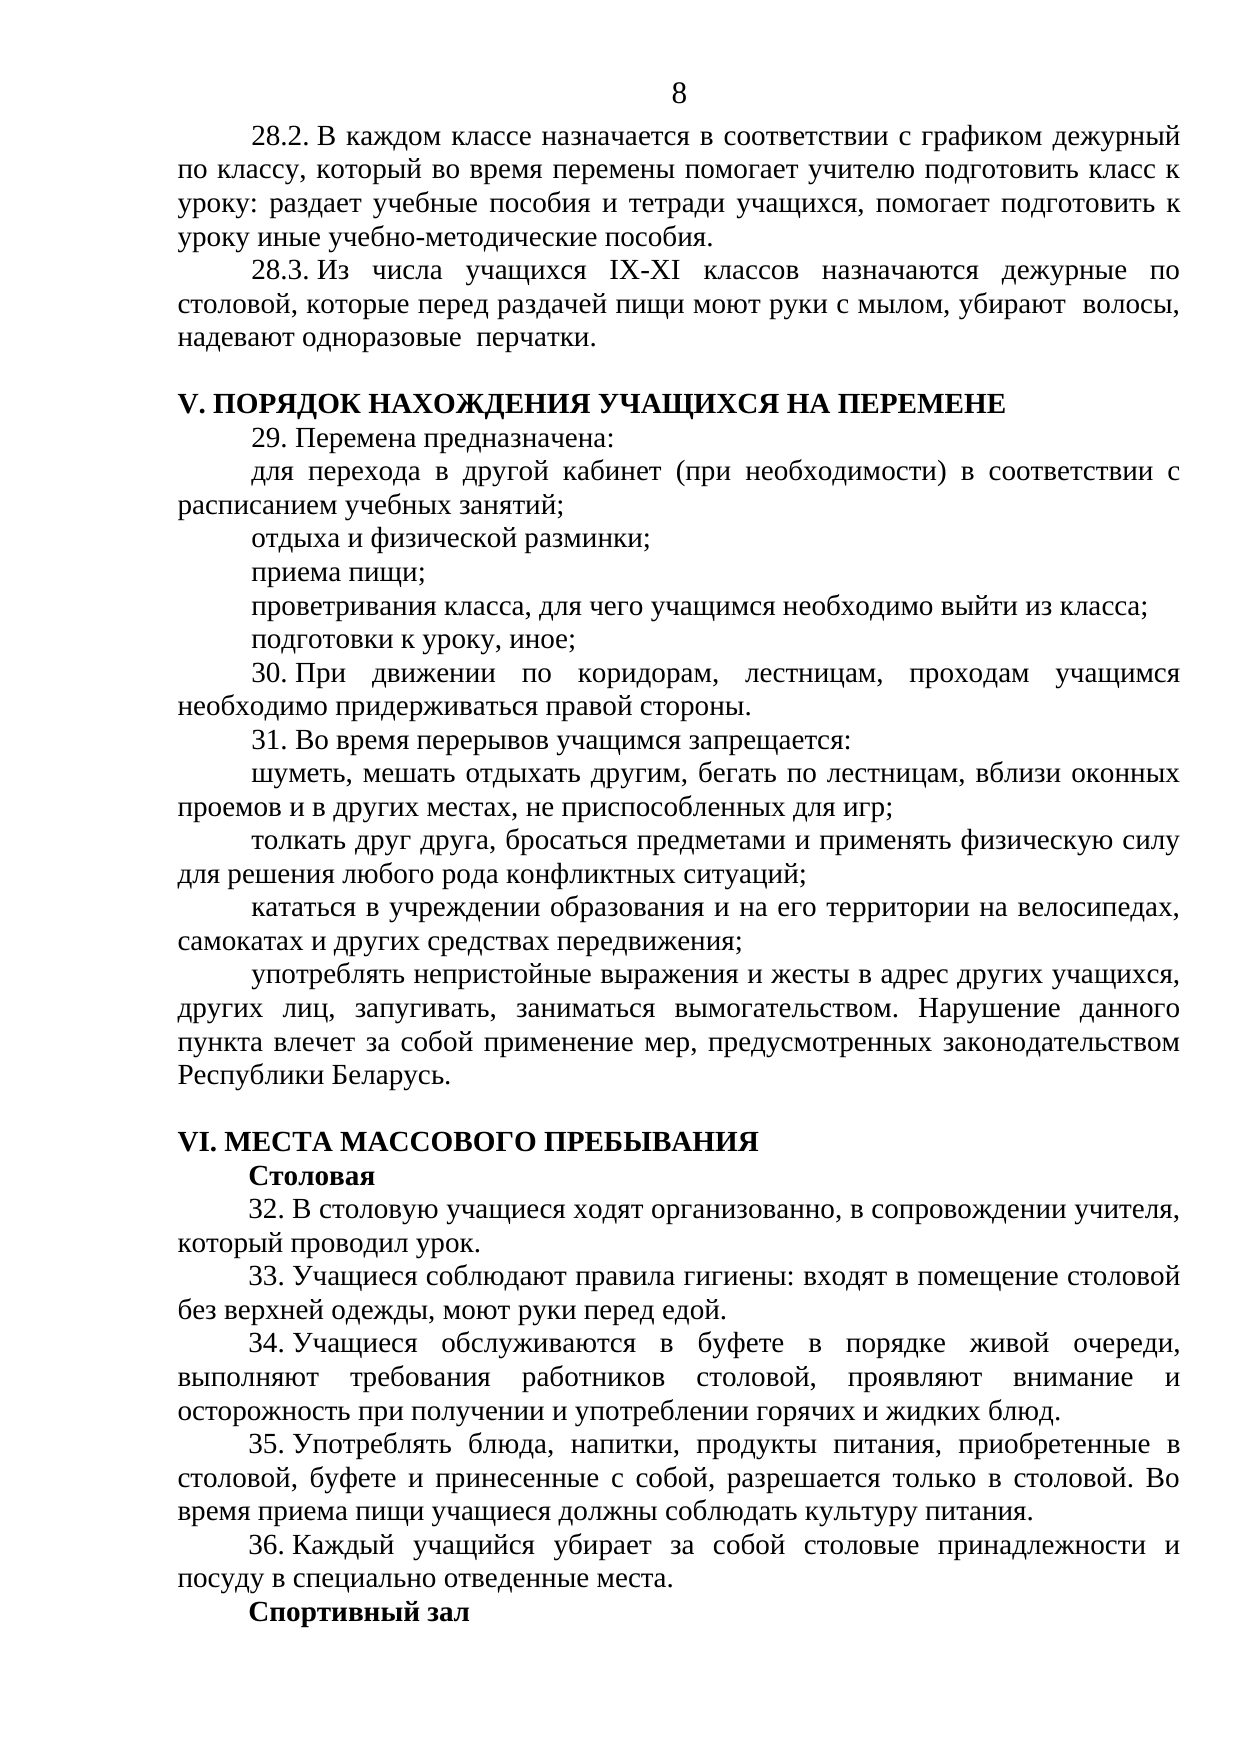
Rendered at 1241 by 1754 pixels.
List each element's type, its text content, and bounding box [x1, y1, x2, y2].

text 33. Учащиеся соблюдают правила гигиены: входят в помещение столовой без верхней одежды, моют руки перед едой. [177, 1258, 1181, 1326]
text Столовая [177, 1158, 1181, 1191]
text 35. Употреблять блюда, напитки, продукты питания, приобретенные в столовой, буфете и принесенные с собой, разрешается только в столовой. Во время приема пищи учащиеся должны соблюдать культуру питания. [177, 1426, 1181, 1527]
text 36. Каждый учащийся убирает за собой столовые принадлежности и посуду в специально отведенные места. [177, 1527, 1181, 1594]
text употреблять непристойные выражения и жесты в адрес других учащихся, других лиц, запугивать, заниматься вымогательством. Нарушение данного пункта влечет за собой применение мер, предусмотренных законодательством Республики Беларусь. [177, 957, 1181, 1091]
text V. ПОРЯДОК НАХОЖДЕНИЯ УЧАЩИХСЯ НА ПЕРЕМЕНЕ [177, 386, 1181, 420]
text приема пищи; [177, 554, 1181, 588]
text кататься в учреждении образования и на его территории на велосипедах, самокатах и других средствах передвижения; [177, 889, 1181, 957]
text для перехода в другой кабинет (при необходимости) в соответствии с расписанием учебных занятий; [177, 453, 1181, 521]
text 32. В столовую учащиеся ходят организованно, в сопровождении учителя, который проводил урок. [177, 1191, 1181, 1258]
text подготовки к уроку, иное; [177, 621, 1181, 655]
text проветривания класса, для чего учащимся необходимо выйти из класса; [177, 588, 1181, 621]
text VI. МЕСТА МАССОВОГО ПРЕБЫВАНИЯ [177, 1124, 1181, 1158]
text 30. При движении по коридорам, лестницам, проходам учащимся необходимо придерживаться правой стороны. [177, 655, 1181, 722]
text 29. Перемена предназначена: [177, 420, 1181, 453]
text 31. Во время перерывов учащимся запрещается: [177, 722, 1181, 755]
text 34. Учащиеся обслуживаются в буфете в порядке живой очереди, выполняют требования работников столовой, проявляют внимание и осторожность при получении и употреблении горячих и жидких блюд. [177, 1326, 1181, 1426]
text 28.3. Из числа учащихся IX-XI классов назначаются дежурные по столовой, которые перед раздачей пищи моют руки с мылом, убирают волосы, надевают одноразовые перчатки. [177, 252, 1181, 353]
text 28.2. В каждом классе назначается в соответствии с графиком дежурный по классу, который во время перемены помогает учителю подготовить класс к уроку: раздает учебные пособия и тетради учащихся, помогает подготовить к уроку иные учебно-методические пособия. [177, 118, 1181, 252]
text отдыха и физической разминки; [177, 521, 1181, 554]
text шуметь, мешать отдыхать другим, бегать по лестницам, вблизи оконных проемов и в других местах, не приспособленных для игр; [177, 755, 1181, 822]
text толкать друг друга, бросаться предметами и применять физическую силу для решения любого рода конфликтных ситуаций; [177, 822, 1181, 889]
text Спортивный зал [177, 1594, 1181, 1627]
